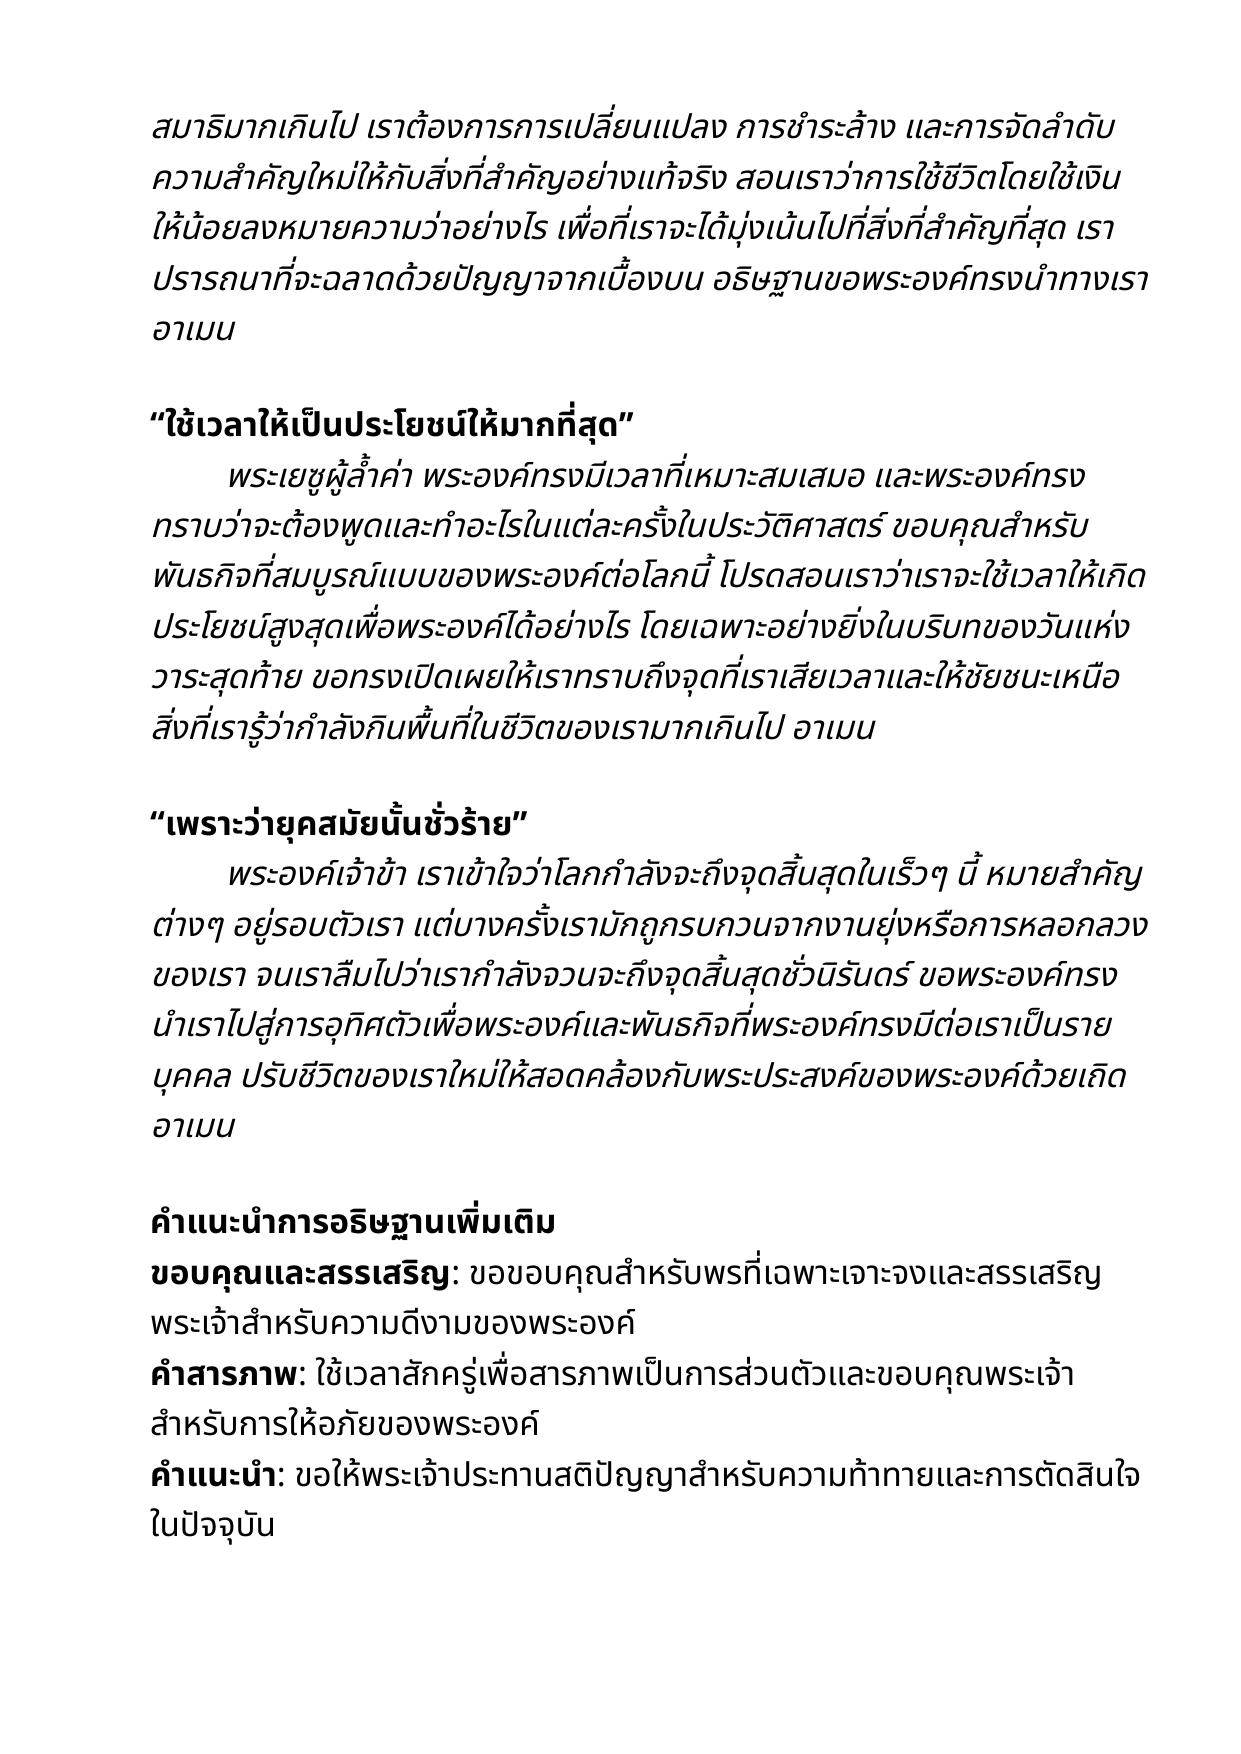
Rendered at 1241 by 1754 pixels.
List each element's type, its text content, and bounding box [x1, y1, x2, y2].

text คำแนะนำการอธิษฐานเพิ่มเติม [150, 1198, 1152, 1248]
text “เพราะว่ายุคสมัยนั้นชั่วร้าย” [150, 799, 1152, 850]
text “ใช้เวลาให้เป็นประโยชน์ให้มากที่สุด” [150, 401, 1152, 452]
text พระองค์เจ้าข้า เราเข้าใจว่าโลกกำลังจะถึงจุดสิ้นสุดในเร็วๆ นี้ หมายสำคัญต่างๆ อยู่รอบตัวเรา แต่บางครั้งเรามักถูกรบกวนจากงานยุ่งหรือการหลอกลวงของเรา จนเราลืมไปว่าเรากำลังจวนจะถึงจุดสิ้นสุดชั่วนิรันดร์ ขอพระองค์ทรงนำเราไปสู่การอุทิศตัวเพื่อพระองค์และพันธกิจที่พระองค์ทรงมีต่อเราเป็นรายบุคคล ปรับชีวิตของเราใหม่ให้สอดคล้องกับพระประสงค์ของพระองค์ด้วยเถิด อาเมน [150, 850, 1152, 1153]
text พระเยซูผู้ล้ำค่า พระองค์ทรงมีเวลาที่เหมาะสมเสมอ และพระองค์ทรงทราบว่าจะต้องพูดและทำอะไรในแต่ละครั้งในประวัติศาสตร์ ขอบคุณสำหรับพันธกิจที่สมบูรณ์แบบของพระองค์ต่อโลกนี้ โปรดสอนเราว่าเราจะใช้เวลาให้เกิดประโยชน์สูงสุดเพื่อพระองค์ได้อย่างไร โดยเฉพาะอย่างยิ่งในบริบทของวันแห่งวาระสุดท้าย ขอทรงเปิดเผยให้เราทราบถึงจุดที่เราเสียเวลาและให้ชัยชนะเหนือสิ่งที่เรารู้ว่ากำลังกินพื้นที่ในชีวิตของเรามากเกินไป อาเมน [150, 452, 1152, 754]
text ขอบคุณและสรรเสริญ: ขอขอบคุณสำหรับพรที่เฉพาะเจาะจงและสรรเสริญพระเจ้าสำหรับความดีงามของพระองค์ [150, 1248, 1152, 1349]
text คำแนะนำ: ขอให้พระเจ้าประทานสติปัญญาสำหรับความท้าทายและการตัดสินใจในปัจจุบัน [150, 1451, 1152, 1552]
text คำสารภาพ: ใช้เวลาสักครู่เพื่อสารภาพเป็นการส่วนตัวและขอบคุณพระเจ้าสำหรับการให้อภัยของพระองค์ [150, 1349, 1152, 1451]
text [150, 103, 1152, 356]
